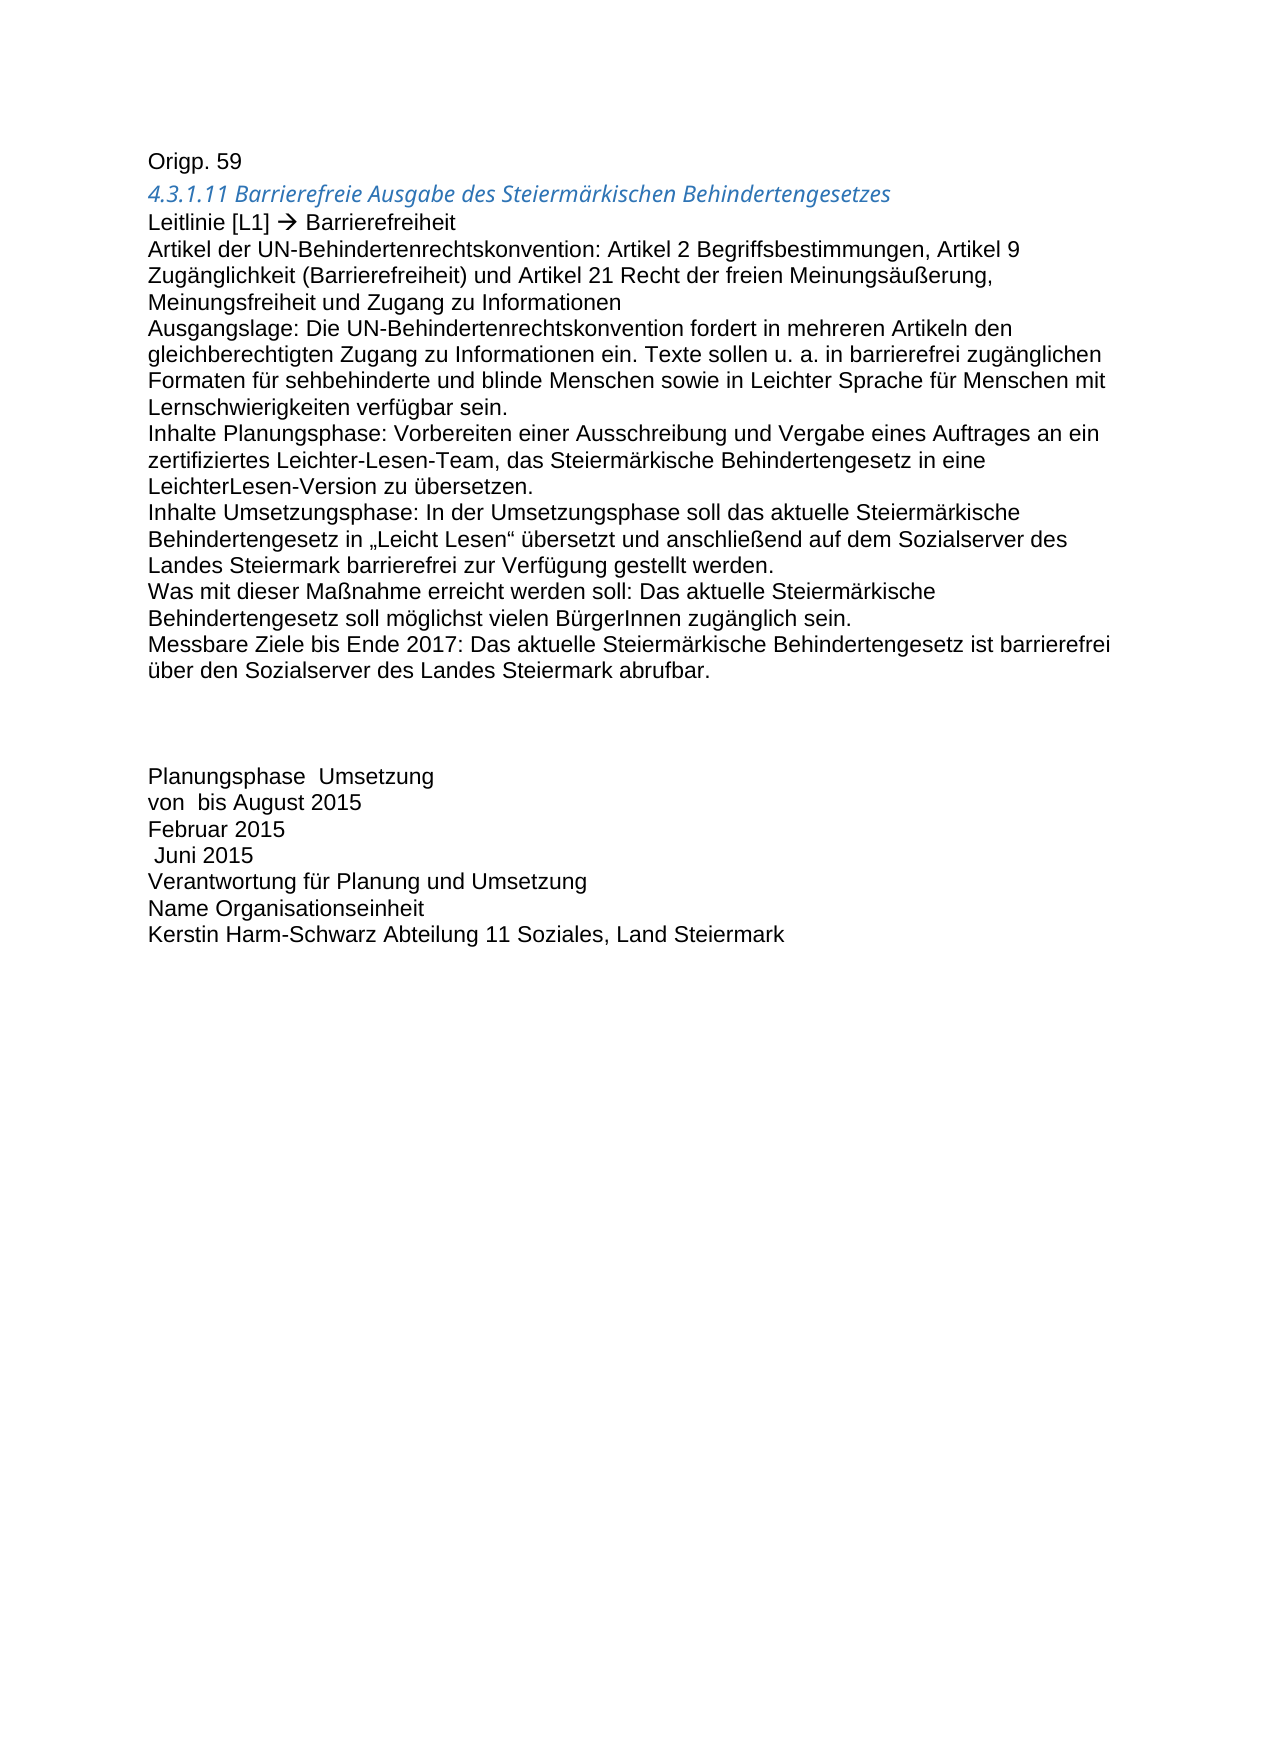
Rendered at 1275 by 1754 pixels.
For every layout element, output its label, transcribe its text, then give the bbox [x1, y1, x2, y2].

text Juni 2015 [148, 842, 1127, 868]
text Origp. 59 [148, 148, 1127, 174]
text Planungsphase Umsetzung [148, 763, 1127, 789]
text Kerstin Harm-Schwarz Abteilung 11 Soziales, Land Steiermark [148, 921, 1127, 947]
subtitle 4.3.1.11 Barrierefreie Ausgabe des Steiermärkischen Behindertengesetzes [148, 178, 1127, 209]
text Inhalte Umsetzungsphase: In der Umsetzungsphase soll das aktuelle Steiermärkische Behindertengesetz in „Leicht Lesen“ übersetzt und anschließend auf dem Sozialserver des Landes Steiermark barrierefrei zur Verfügung gestellt werden. [148, 499, 1127, 578]
text Name Organisationseinheit [148, 894, 1127, 921]
text Was mit dieser Maßnahme erreicht werden soll: Das aktuelle Steiermärkische Behindertengesetz soll möglichst vielen BürgerInnen zugänglich sein. [148, 578, 1127, 631]
text Ausgangslage: Die UN-Behindertenrechtskonvention fordert in mehreren Artikeln den gleichberechtigten Zugang zu Informationen ein. Texte sollen u. a. in barrierefrei zugänglichen Formaten für sehbehinderte und blinde Menschen sowie in Leichter Sprache für Menschen mit Lernschwierigkeiten verfügbar sein. [148, 315, 1127, 420]
text Inhalte Planungsphase: Vorbereiten einer Ausschreibung und Vergabe eines Auftrages an ein zertifiziertes Leichter-Lesen-Team, das Steiermärkische Behindertengesetz in eine LeichterLesen-Version zu übersetzen. [148, 420, 1127, 499]
text Februar 2015 [148, 816, 1127, 842]
text von bis August 2015 [148, 789, 1127, 816]
text Verantwortung für Planung und Umsetzung [148, 868, 1127, 894]
text Messbare Ziele bis Ende 2017: Das aktuelle Steiermärkische Behindertengesetz ist barrierefrei über den Sozialserver des Landes Steiermark abrufbar. [148, 631, 1127, 684]
text Artikel der UN-Behindertenrechtskonvention: Artikel 2 Begriffsbestimmungen, Artikel 9 Zugänglichkeit (Barrierefreiheit) und Artikel 21 Recht der freien Meinungsäußerung, Meinungsfreiheit und Zugang zu Informationen [148, 236, 1127, 315]
text Leitlinie [L1] Barrierefreiheit [148, 209, 1127, 236]
